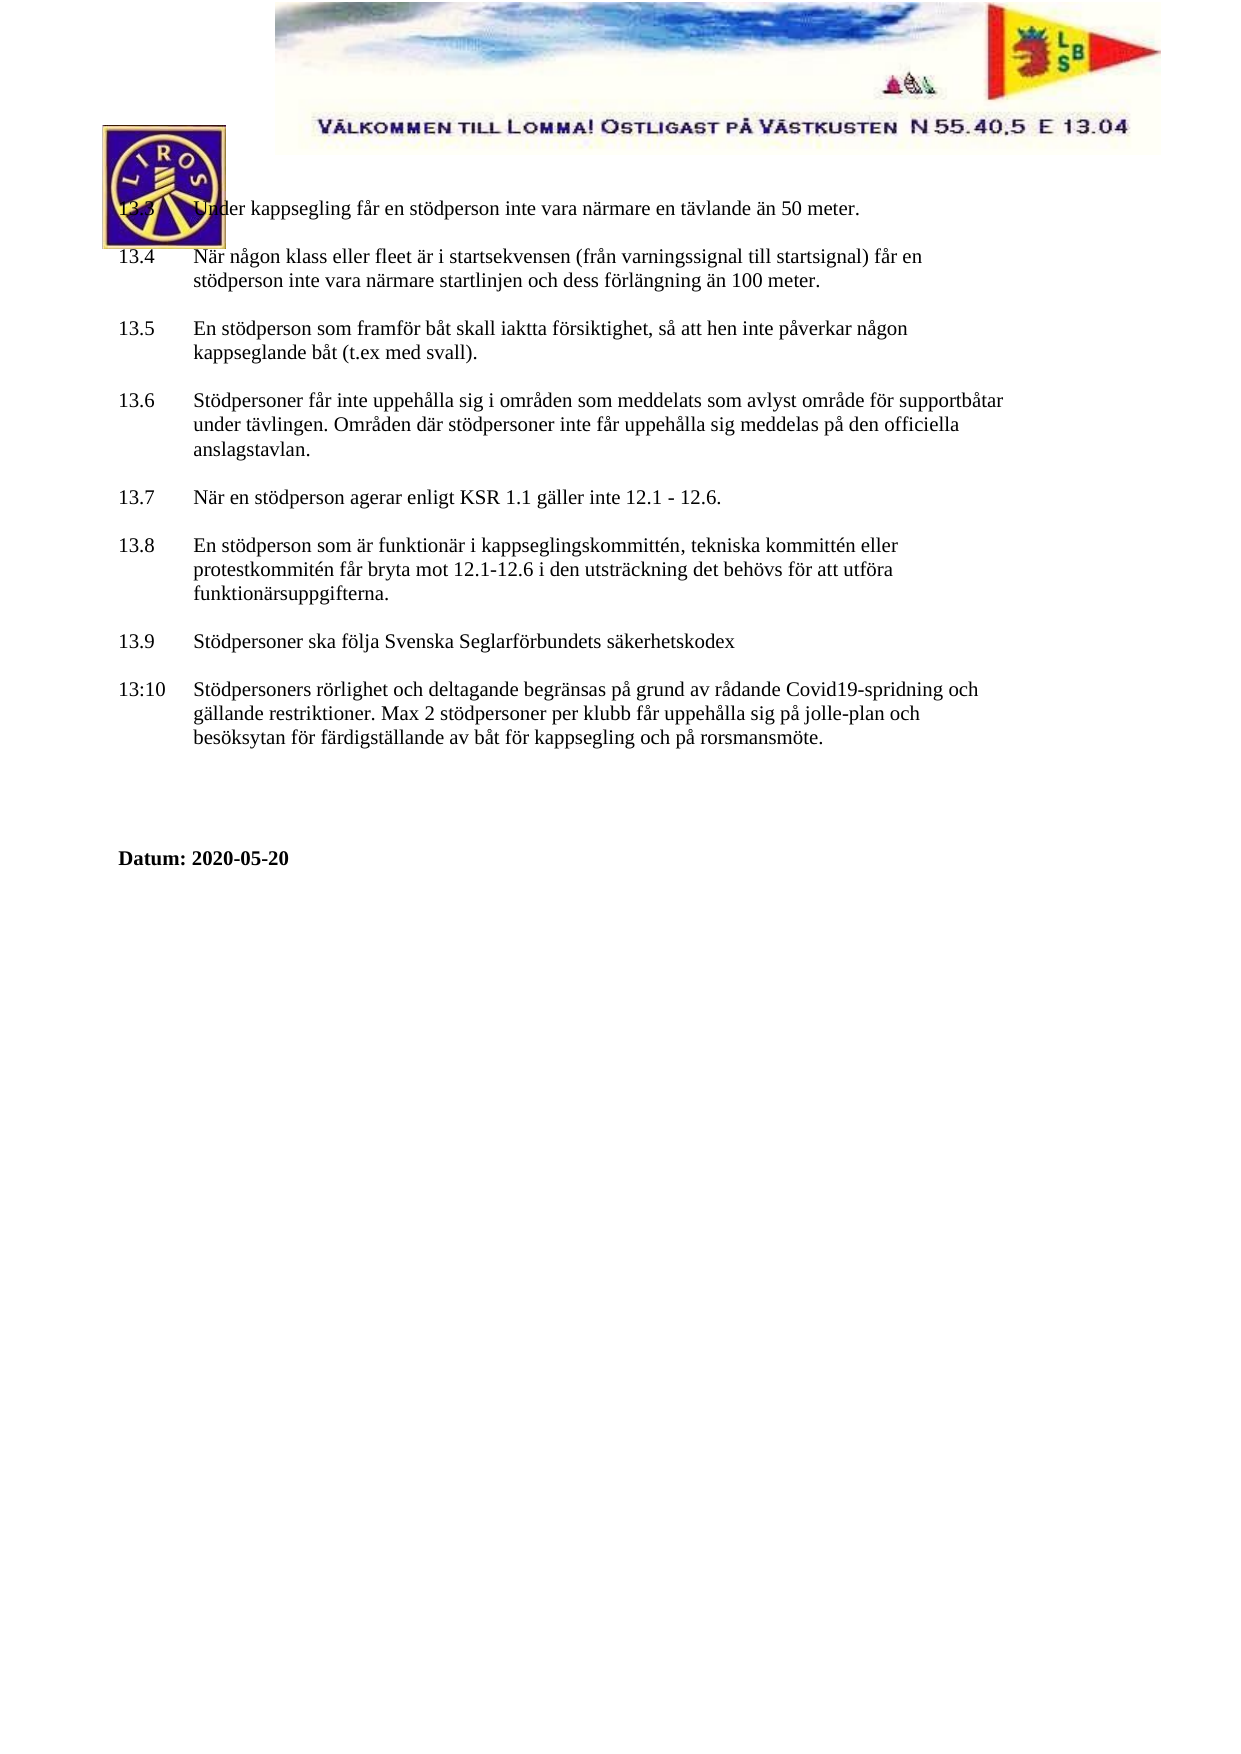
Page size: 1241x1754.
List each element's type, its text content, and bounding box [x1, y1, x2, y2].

text 13.3 Under kappsegling får en stödperson inte vara närmare en tävlande än 50 meter. [118, 196, 1004, 220]
picture [275, 2, 1161, 155]
text 13.6 Stödpersoner får inte uppehålla sig i områden som meddelats som avlyst område för supportbåtar under tävlingen. Områden där stödpersoner inte får uppehålla sig meddelas på den officiella anslagstavlan. [118, 388, 1004, 461]
text 13.8 En stödperson som är funktionär i kappseglingskommittén, tekniska kommittén eller protestkommitén får bryta mot 12.1-12.6 i den utsträckning det behövs för att utföra funktionärsuppgifterna. [118, 533, 1004, 605]
text Datum: 2020-05-20 [118, 846, 1004, 869]
picture [102, 125, 226, 249]
text 13.4 När någon klass eller fleet är i startsekvensen (från varningssignal till startsignal) får en stödperson inte vara närmare startlinjen och dess förlängning än 100 meter. [118, 244, 1004, 292]
text 13.9 Stödpersoner ska följa Svenska Seglarförbundets säkerhetskodex [118, 629, 1004, 653]
text 13:10 Stödpersoners rörlighet och deltagande begränsas på grund av rådande Covid19-spridning och gällande restriktioner. Max 2 stödpersoner per klubb får uppehålla sig på jolle-plan och besöksytan för färdigställande av båt för kappsegling och på rorsmansmöte. [118, 677, 1004, 749]
text 13.7 När en stödperson agerar enligt KSR 1.1 gäller inte 12.1 - 12.6. [118, 484, 1004, 509]
text 13.5 En stödperson som framför båt skall iaktta försiktighet, så att hen inte påverkar någon kappseglande båt (t.ex med svall). [118, 316, 1004, 364]
